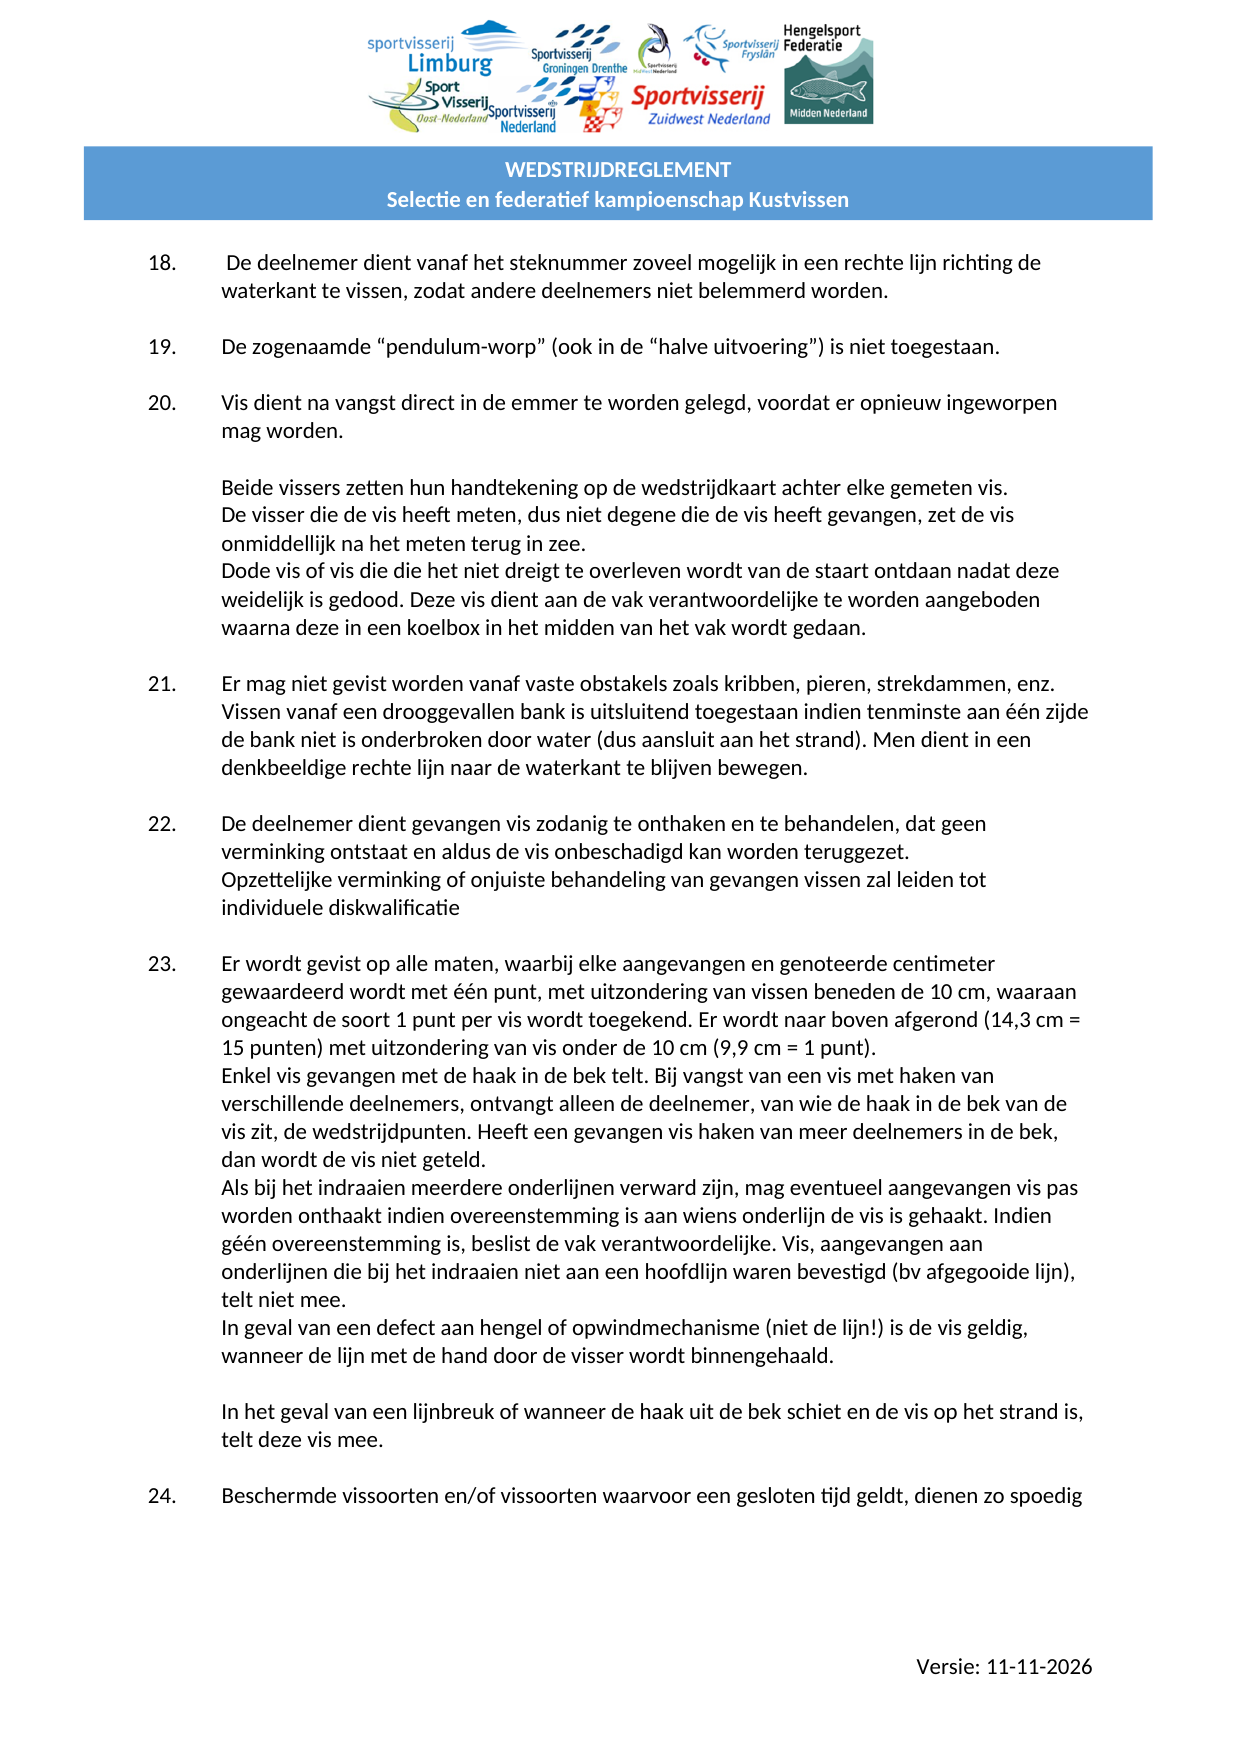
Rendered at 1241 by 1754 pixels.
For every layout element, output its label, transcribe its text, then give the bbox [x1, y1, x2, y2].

text 19. De zogenaamde “pendulum-worp” (ook in de “halve uitvoering”) is niet toegestaan. [148, 332, 1093, 361]
text 23. Er wordt gevist op alle maten, waarbij elke aangevangen en genoteerde centimeter gewaardeerd wordt met één punt, met uitzondering van vissen beneden de 10 cm, waaraan ongeacht de soort 1 punt per vis wordt toegekend. Er wordt naar boven afgerond (14,3 cm = 15 punten) met uitzondering van vis onder de 10 cm (9,9 cm = 1 punt). [148, 949, 1093, 1061]
text 18. De deelnemer dient vanaf het steknummer zoveel mogelijk in een rechte lijn richting de waterkant te vissen, zodat andere deelnemers niet belemmerd worden. [148, 248, 1093, 304]
text Vissen vanaf een drooggevallen bank is uitsluitend toegestaan indien tenminste aan één zijde de bank niet is onderbroken door water (dus aansluit aan het strand). Men dient in een denkbeeldige rechte lijn naar de waterkant te blijven bewegen. [221, 697, 1093, 781]
text In geval van een defect aan hengel of opwindmechanisme (niet de lijn!) is de vis geldig, wanneer de lijn met de hand door de visser wordt binnengehaald. [221, 1313, 1093, 1369]
text Beide vissers zetten hun handtekening op de wedstrijdkaart achter elke gemeten vis. [221, 473, 1093, 501]
text Enkel vis gevangen met de haak in de bek telt. Bij vangst van een vis met haken van verschillende deelnemers, ontvangt alleen de deelnemer, van wie de haak in de bek van de vis zit, de wedstrijdpunten. Heeft een gevangen vis haken van meer deelnemers in de bek, dan wordt de vis niet geteld. [221, 1061, 1093, 1173]
text Als bij het indraaien meerdere onderlijnen verward zijn, mag eventueel aangevangen vis pas worden onthaakt indien overeenstemming is aan wiens onderlijn de vis is gehaakt. Indien géén overeenstemming is, beslist de vak verantwoordelijke. Vis, aangevangen aan onderlijnen die bij het indraaien niet aan een hoofdlijn waren bevestigd (bv afgegooide lijn), telt niet mee. [221, 1173, 1093, 1313]
text 22. De deelnemer dient gevangen vis zodanig te onthaken en te behandelen, dat geen verminking ontstaat en aldus de vis onbeschadigd kan worden teruggezet. [148, 809, 1093, 865]
text Opzettelijke verminking of onjuiste behandeling van gevangen vissen zal leiden tot individuele diskwalificatie [221, 865, 1093, 921]
text In het geval van een lijnbreuk of wanneer de haak uit de bek schiet en de vis op het strand is, telt deze vis mee. [221, 1397, 1093, 1453]
text De visser die de vis heeft meten, dus niet degene die de vis heeft gevangen, zet de vis onmiddellijk na het meten terug in zee. [221, 501, 1093, 557]
picture [355, 17, 877, 136]
text 21. Er mag niet gevist worden vanaf vaste obstakels zoals kribben, pieren, strekdammen, enz. [148, 669, 1093, 697]
text 20. Vis dient na vangst direct in de emmer te worden gelegd, voordat er opnieuw ingeworpen mag worden. [148, 388, 1093, 444]
text 24. Beschermde vissoorten en/of vissoorten waarvoor een gesloten tijd geldt, dienen zo spoedig [148, 1481, 1093, 1509]
text Dode vis of vis die die het niet dreigt te overleven wordt van de staart ontdaan nadat deze weidelijk is gedood. Deze vis dient aan de vak verantwoordelijke te worden aangeboden waarna deze in een koelbox in het midden van het vak wordt gedaan. [221, 557, 1093, 641]
